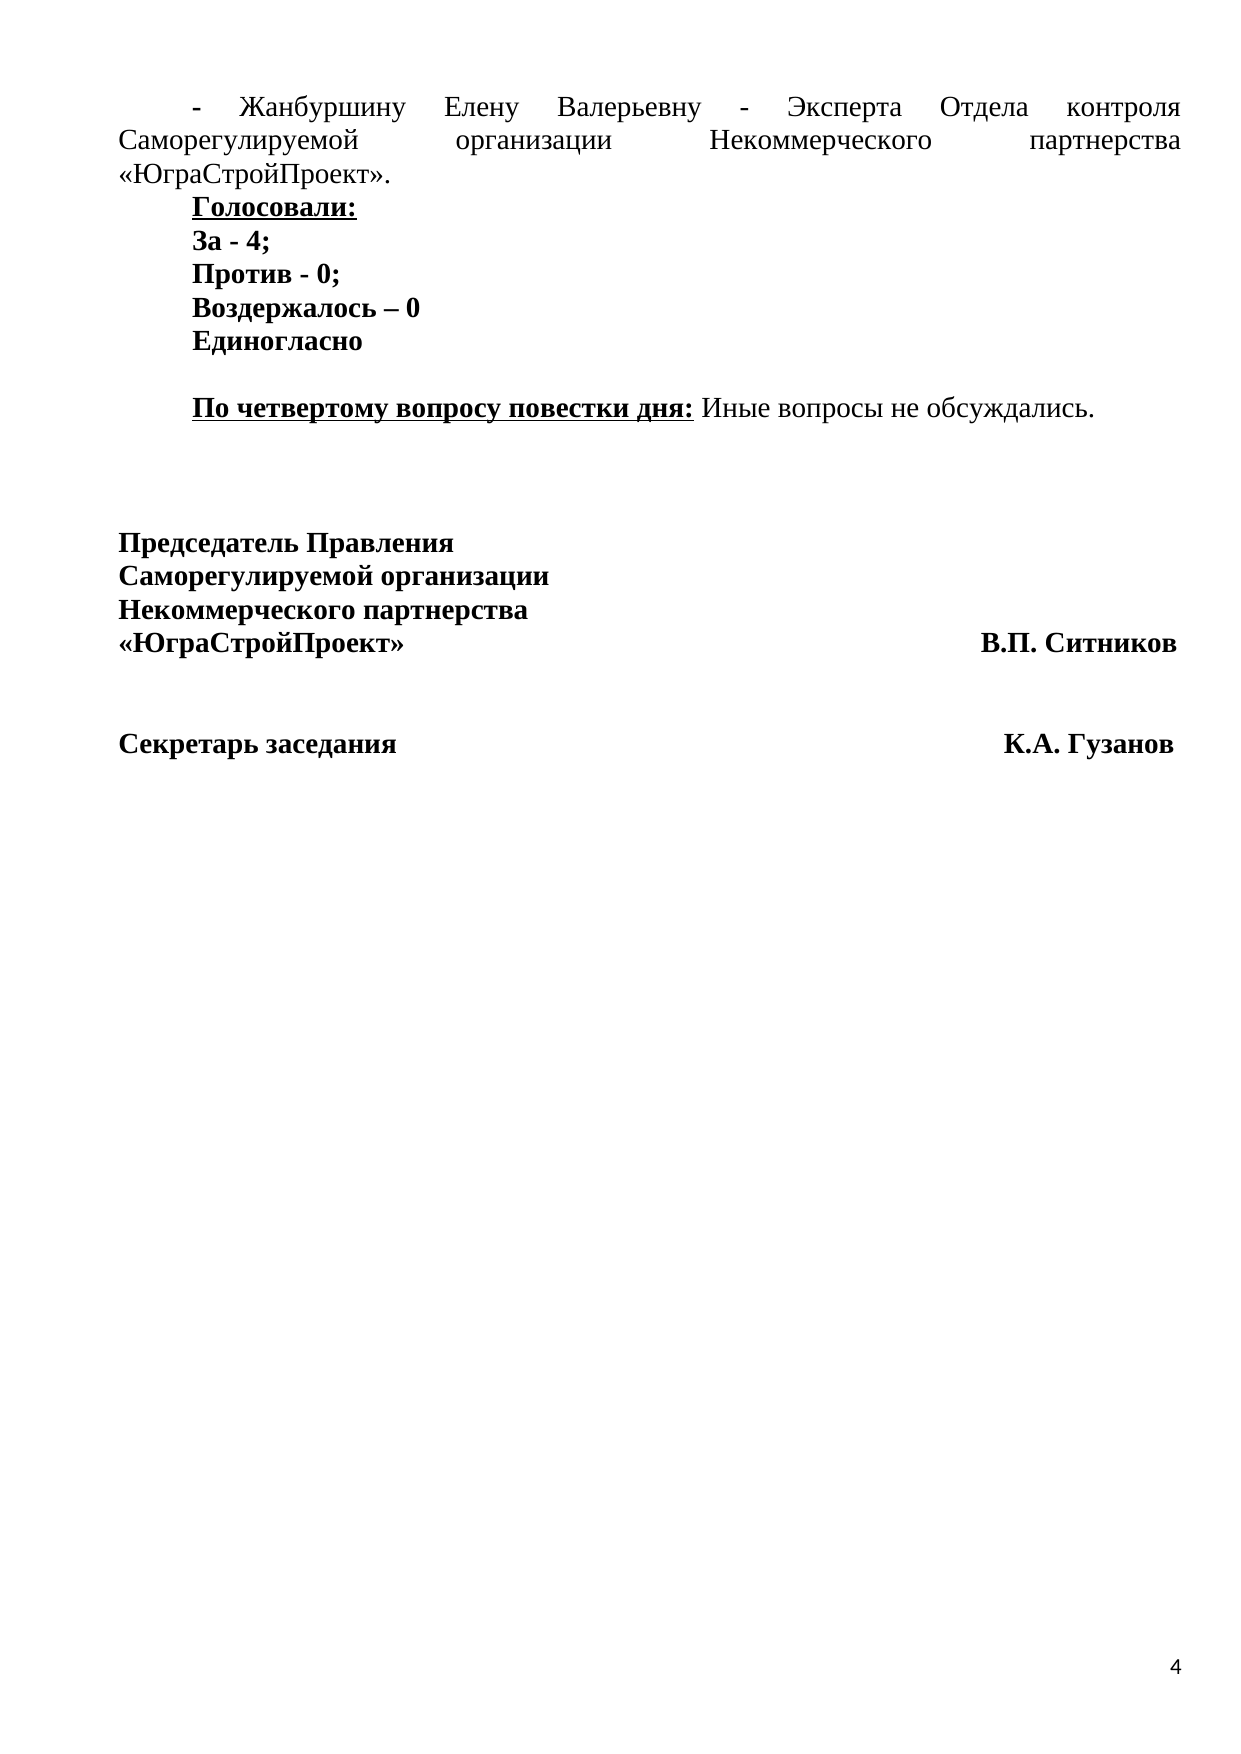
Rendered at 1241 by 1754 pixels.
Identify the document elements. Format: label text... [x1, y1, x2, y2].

text Саморегулируемой организации [118, 558, 1181, 592]
text По четвертому вопросу повестки дня: Иные вопросы не обсуждались. [118, 391, 1181, 424]
text Секретарь заседания К.А. Гузанов [118, 726, 1181, 759]
text За - 4; [118, 223, 1181, 256]
list Голосовали: [118, 189, 1181, 223]
text Единогласно [118, 323, 1181, 357]
text - Жанбуршину Елену Валерьевну - Эксперта Отдела контроля Саморегулируемой организации Некоммерческого партнерства «ЮграСтройПроект». [118, 89, 1181, 189]
text Против - 0; [118, 256, 1181, 290]
text «ЮграСтройПроект» В.П. Ситников [118, 625, 1181, 659]
text Председатель Правления [118, 525, 1181, 558]
text Воздержалось – 0 [118, 290, 1181, 323]
text Некоммерческого партнерства [118, 592, 1181, 625]
